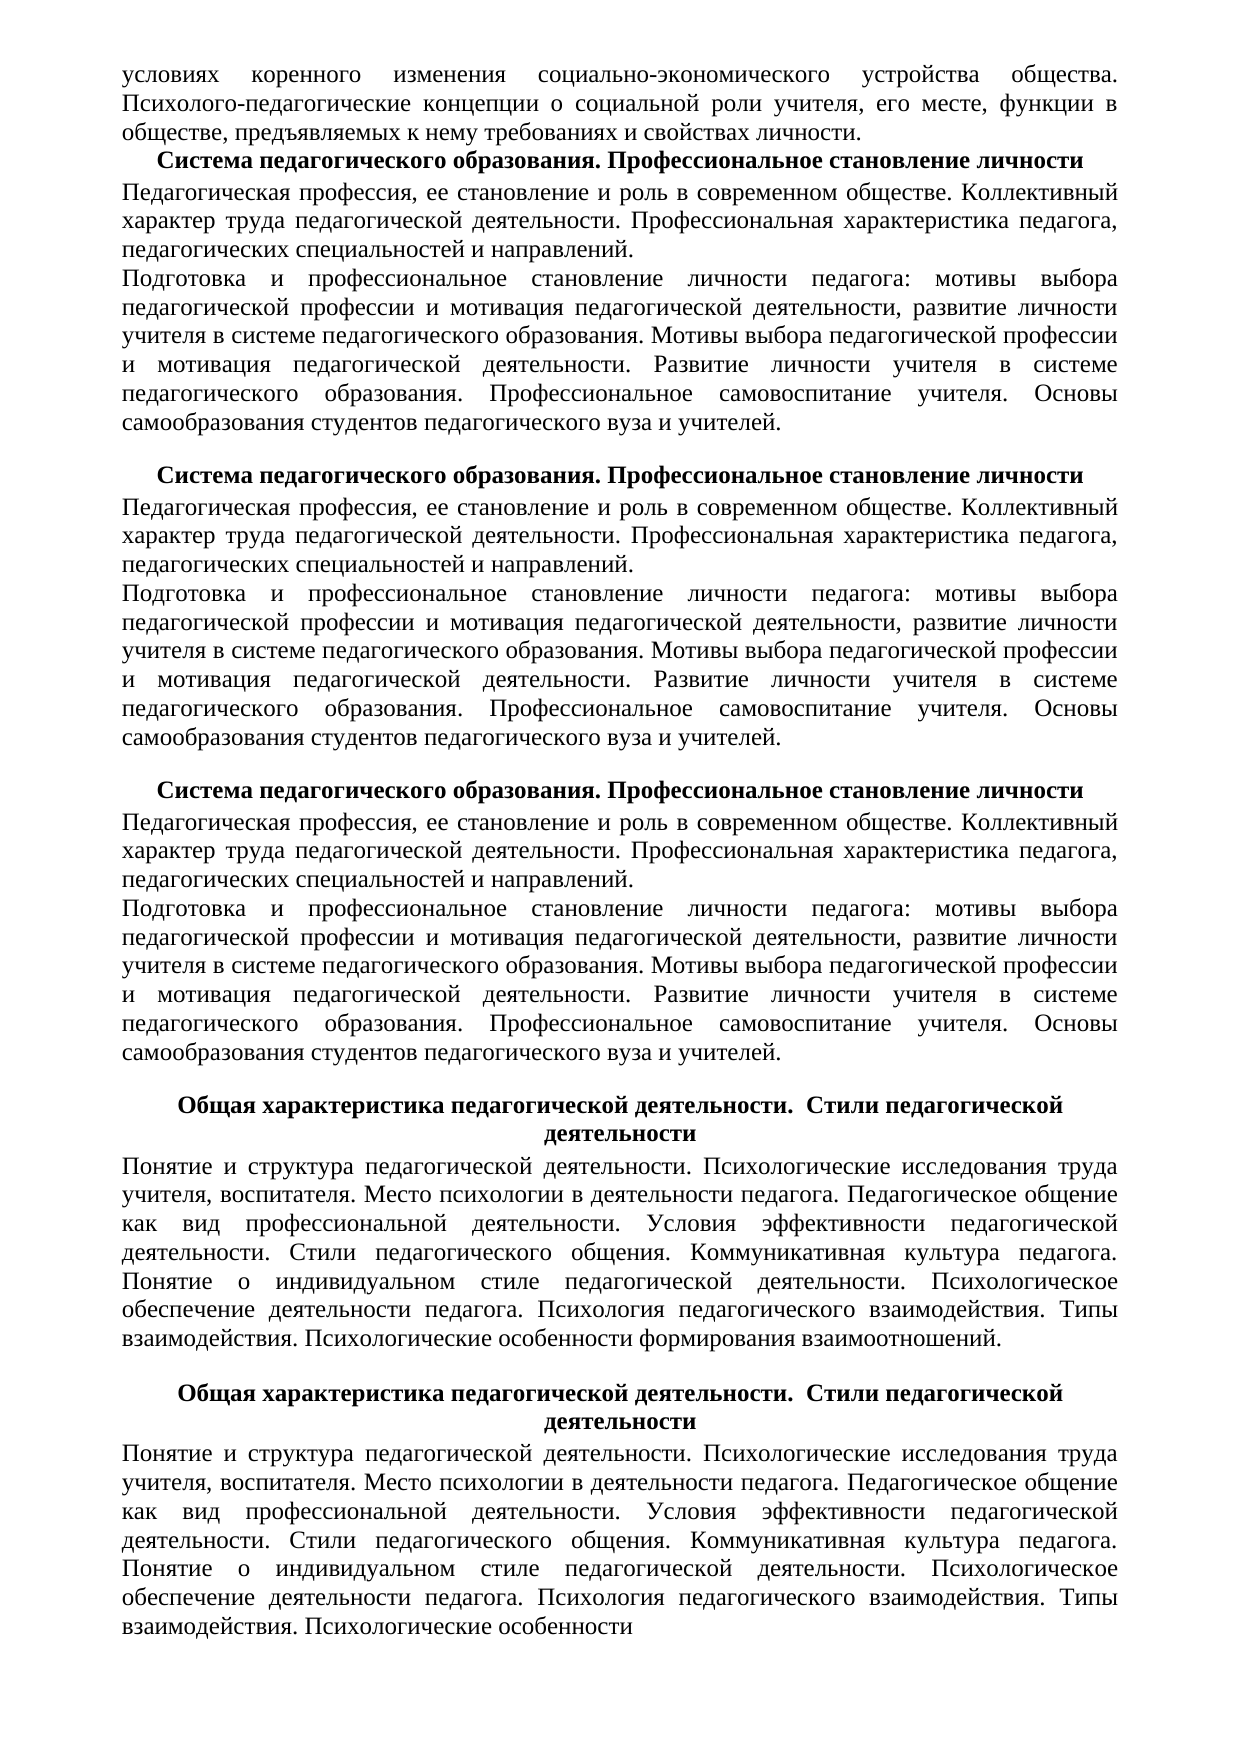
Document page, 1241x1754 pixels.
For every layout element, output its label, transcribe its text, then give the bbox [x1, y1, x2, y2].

table_cell Система педагогического образования. Профессиональное становление личности [118, 145, 1122, 177]
table_header условиях коренного изменения социально-экономического устройства общества. Психолого-педагогические концепции о социальной роли учителя, его месте, функции в обществе, предъявляемых к нему требованиях и свойствах личности. [118, 59, 1122, 145]
table_cell Общая характеристика педагогической деятельности. Стили педагогической деятельности [118, 1378, 1122, 1438]
table_cell Общая характеристика педагогической деятельности. Стили педагогической деятельности [118, 1090, 1122, 1151]
table_cell Педагогическая профессия, ее становление и роль в современном обществе. Коллективный характер труда педагогической деятельности. Профессиональная характеристика педагога, педагогических специальностей и направлений. Подготовка и профессиональное становление личности педагога: мотивы выбора педагогической профессии и мотивация педагогической деятельности, развитие личности учителя в системе педагогического образования. Мотивы выбора педагогической профессии и мотивация педагогической деятельности. Развитие личности учителя в системе педагогического образования. Профессиональное самовоспитание учителя. Основы самообразования студентов педагогического вуза и учителей. [118, 807, 1122, 1090]
table_cell Понятие и структура педагогической деятельности. Психологические исследования труда учителя, воспитателя. Место психологии в деятельности педагога. Педагогическое общение как вид профессиональной деятельности. Условия эффективности педагогической деятельности. Стили педагогического общения. Коммуникативная культура педагога. Понятие о индивидуальном стиле педагогической деятельности. Психологическое обеспечение деятельности педагога. Психология педагогического взаимодействия. Типы взаимодействия. Психологические особенности [118, 1439, 1122, 1662]
table_cell Педагогическая профессия, ее становление и роль в современном обществе. Коллективный характер труда педагогической деятельности. Профессиональная характеристика педагога, педагогических специальностей и направлений. Подготовка и профессиональное становление личности педагога: мотивы выбора педагогической профессии и мотивация педагогической деятельности, развитие личности учителя в системе педагогического образования. Мотивы выбора педагогической профессии и мотивация педагогической деятельности. Развитие личности учителя в системе педагогического образования. Профессиональное самовоспитание учителя. Основы самообразования студентов педагогического вуза и учителей. [118, 177, 1122, 460]
table_cell Понятие и структура педагогической деятельности. Психологические исследования труда учителя, воспитателя. Место психологии в деятельности педагога. Педагогическое общение как вид профессиональной деятельности. Условия эффективности педагогической деятельности. Стили педагогического общения. Коммуникативная культура педагога. Понятие о индивидуальном стиле педагогической деятельности. Психологическое обеспечение деятельности педагога. Психология педагогического взаимодействия. Типы взаимодействия. Психологические особенности формирования взаимоотношений. [118, 1151, 1122, 1378]
table_cell Педагогическая профессия, ее становление и роль в современном обществе. Коллективный характер труда педагогической деятельности. Профессиональная характеристика педагога, педагогических специальностей и направлений. Подготовка и профессиональное становление личности педагога: мотивы выбора педагогической профессии и мотивация педагогической деятельности, развитие личности учителя в системе педагогического образования. Мотивы выбора педагогической профессии и мотивация педагогической деятельности. Развитие личности учителя в системе педагогического образования. Профессиональное самовоспитание учителя. Основы самообразования студентов педагогического вуза и учителей. [118, 492, 1122, 775]
table_cell Система педагогического образования. Профессиональное становление личности [118, 775, 1122, 807]
table_cell Система педагогического образования. Профессиональное становление личности [118, 460, 1122, 492]
